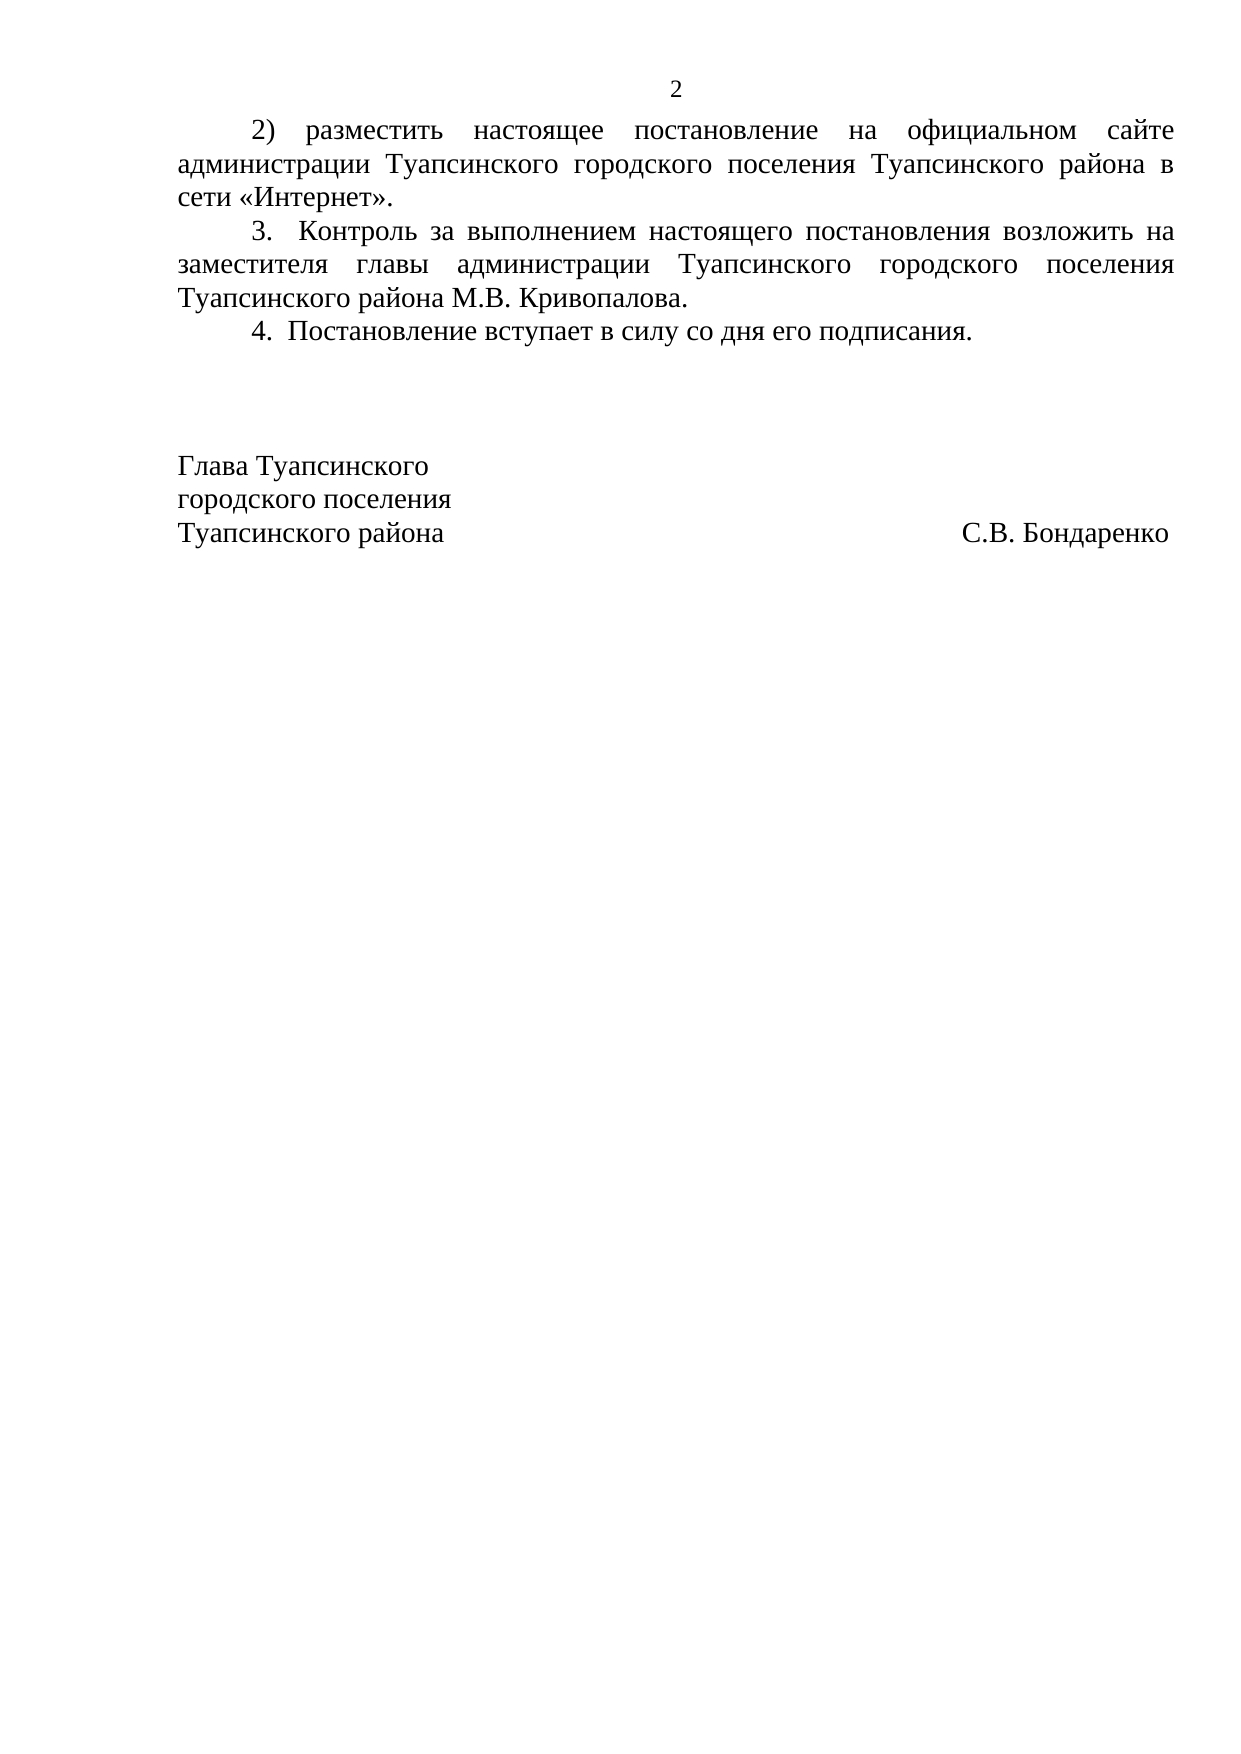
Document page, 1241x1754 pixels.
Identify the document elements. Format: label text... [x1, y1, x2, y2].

text 2) разместить настоящее постановление на официальном сайте администрации Туапсинского городского поселения Туапсинского района в сети «Интернет». [177, 112, 1175, 213]
text Туапсинского района С.В. Бондаренко [177, 515, 1175, 548]
text городского поселения [177, 481, 1175, 515]
text 4. Постановление вступает в силу со дня его подписания. [177, 313, 1175, 347]
text 3. Контроль за выполнением настоящего постановления возложить на заместителя главы администрации Туапсинского городского поселения Туапсинского района М.В. Кривопалова. [177, 213, 1175, 313]
text Глава Туапсинского [177, 448, 1175, 481]
